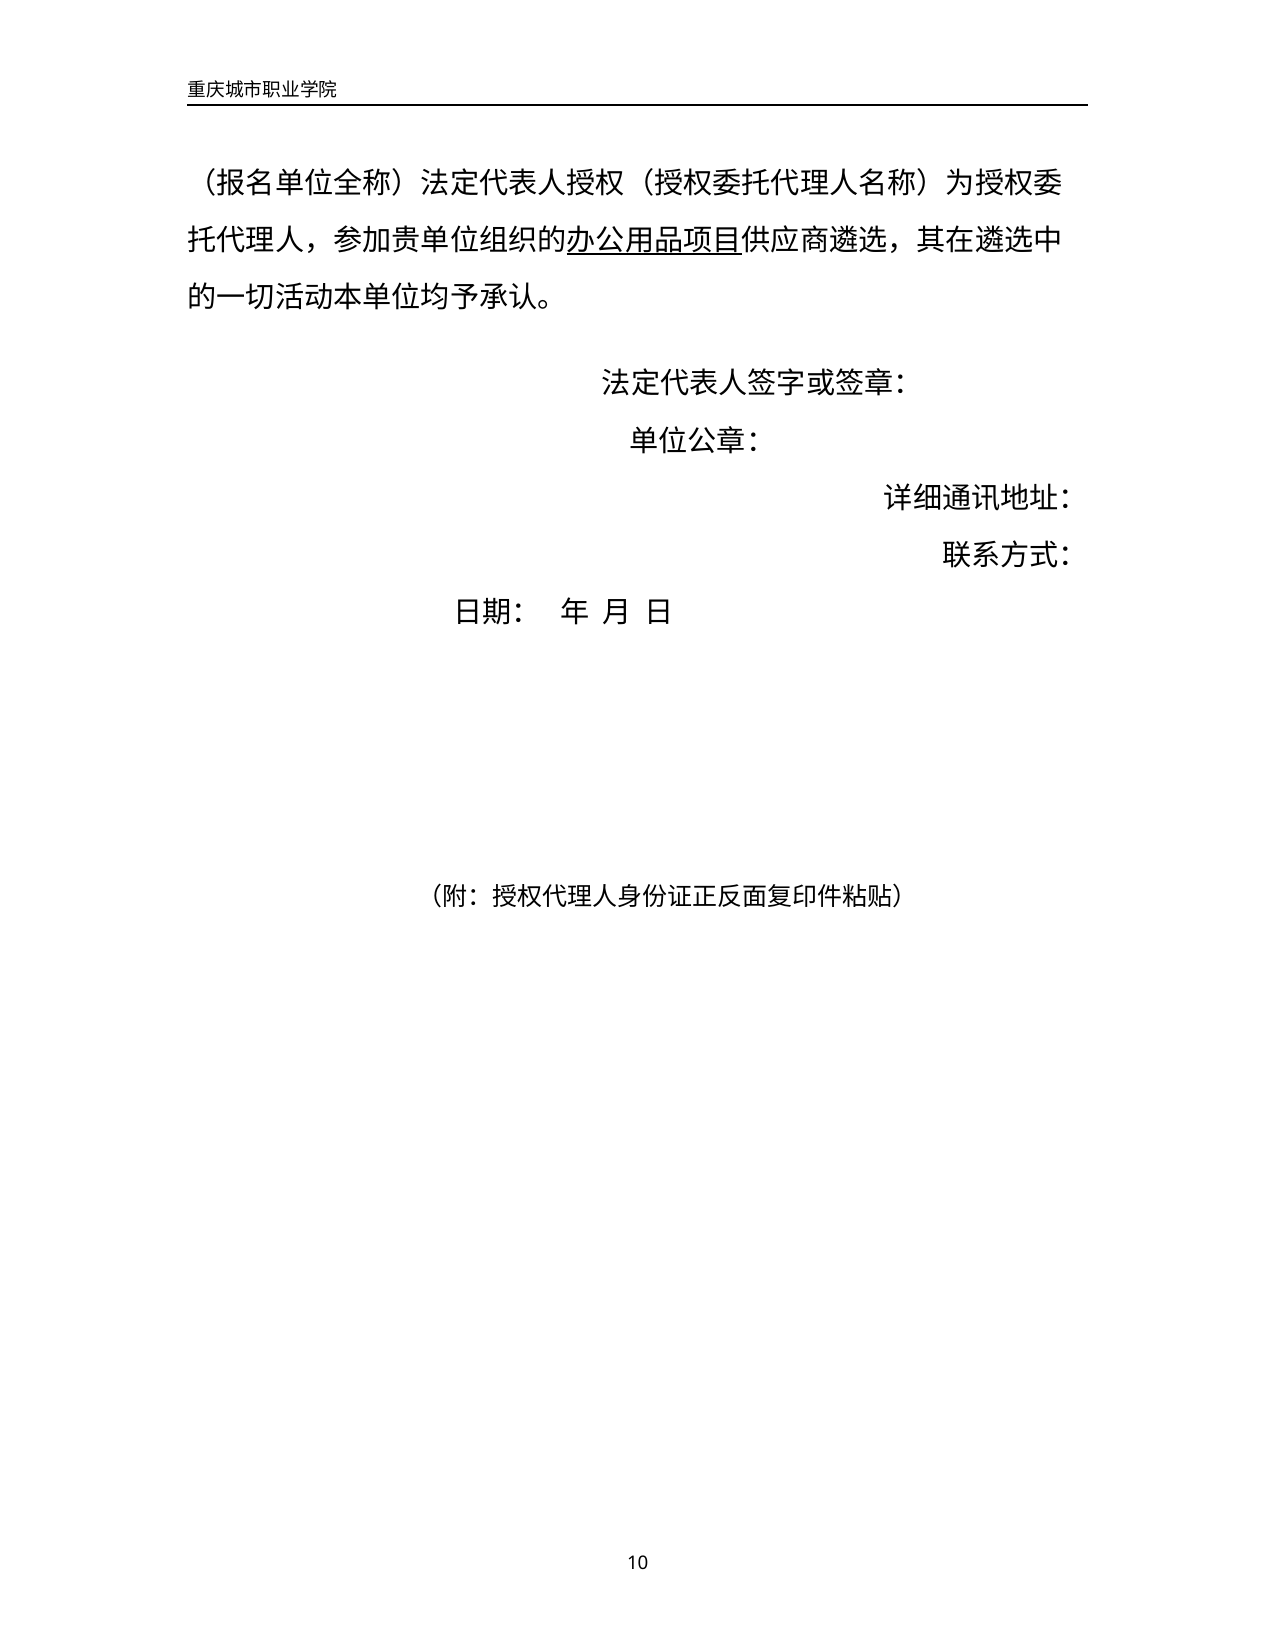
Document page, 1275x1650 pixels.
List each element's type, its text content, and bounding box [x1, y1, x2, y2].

text （附：授权代理人身份证正反面复印件粘贴） [187, 863, 1088, 915]
text 法定代表人签字或签章： [243, 352, 1088, 409]
text 联系方式： [187, 524, 1088, 581]
text 日期： 年 月 日 [187, 581, 1088, 639]
text （报名单位全称）法定代表人授权（授权委托代理人名称）为授权委托代理人，参加贵单位组织的办公用品项目供应商遴选，其在遴选中的一切活动本单位均予承认。 [187, 152, 1088, 324]
text 详细通讯地址： [187, 467, 1088, 524]
text 单位公章： [187, 409, 1088, 467]
